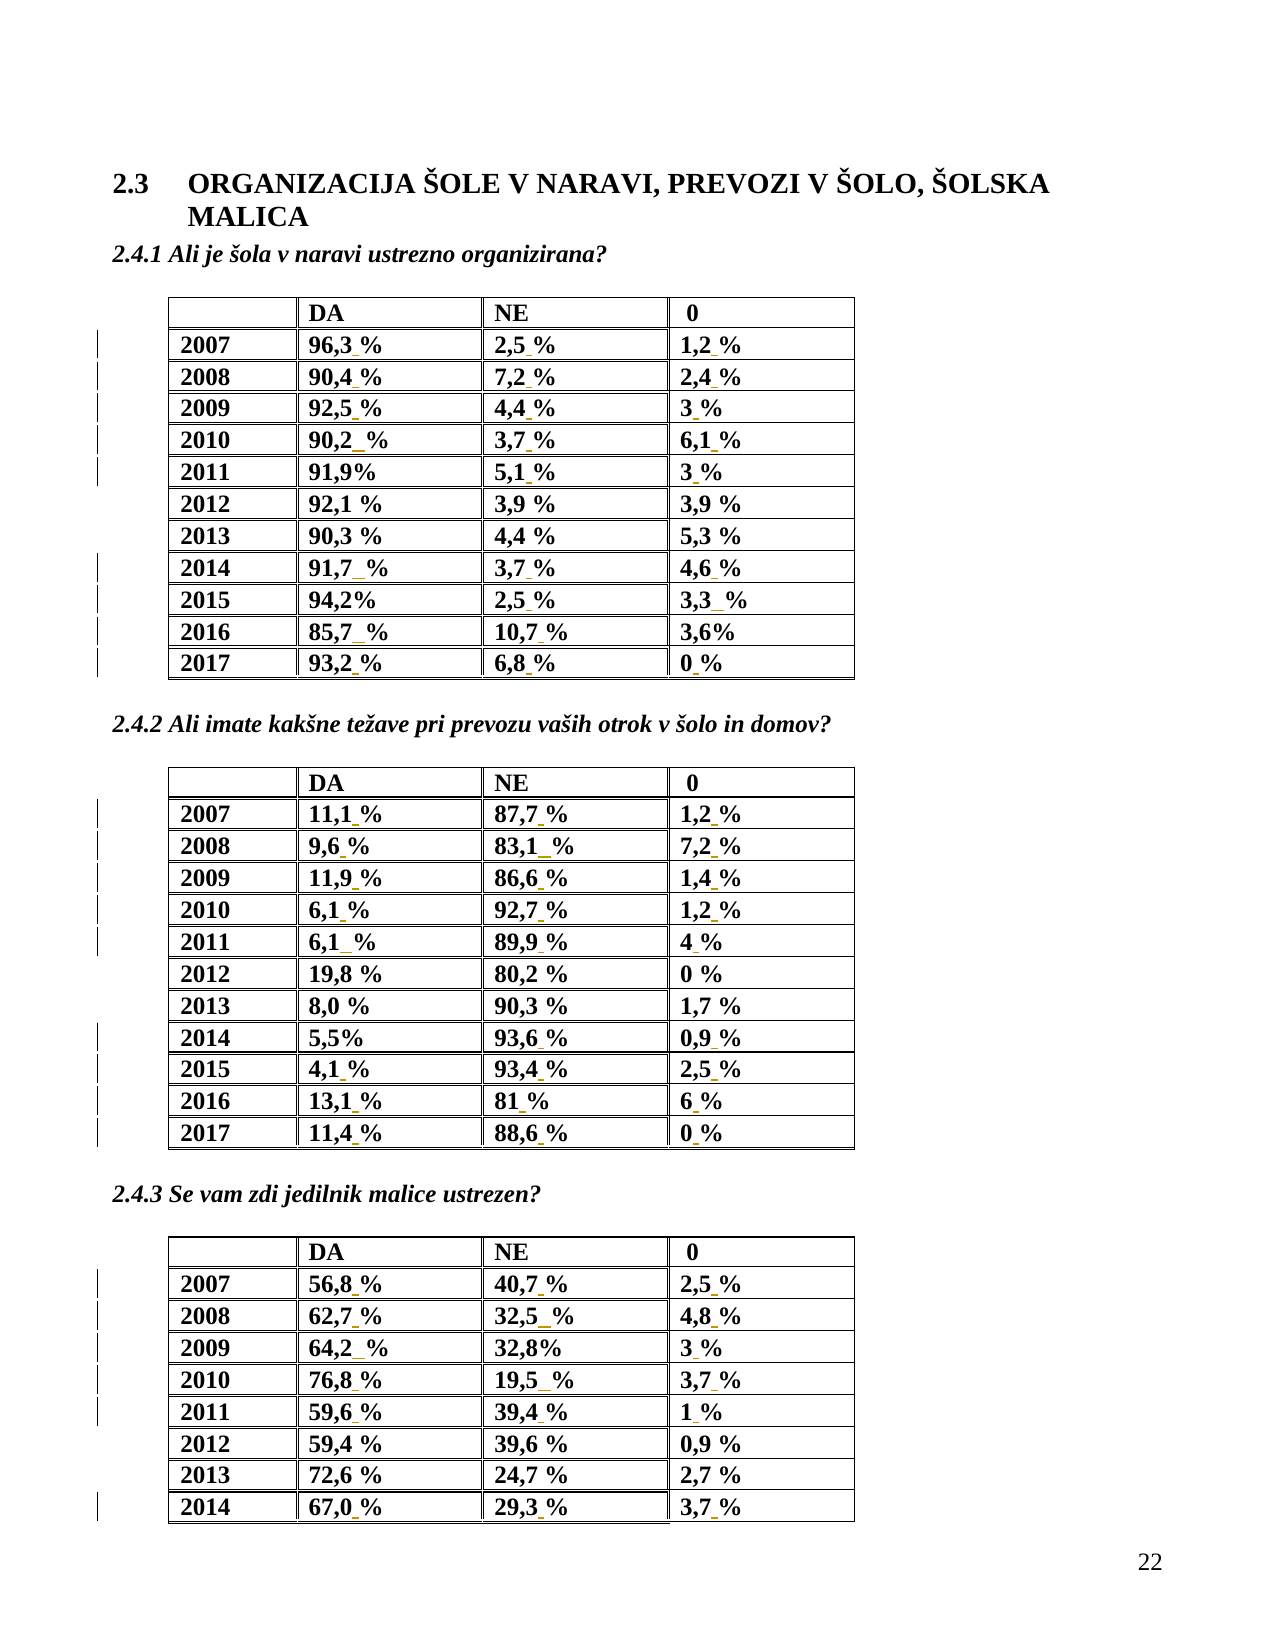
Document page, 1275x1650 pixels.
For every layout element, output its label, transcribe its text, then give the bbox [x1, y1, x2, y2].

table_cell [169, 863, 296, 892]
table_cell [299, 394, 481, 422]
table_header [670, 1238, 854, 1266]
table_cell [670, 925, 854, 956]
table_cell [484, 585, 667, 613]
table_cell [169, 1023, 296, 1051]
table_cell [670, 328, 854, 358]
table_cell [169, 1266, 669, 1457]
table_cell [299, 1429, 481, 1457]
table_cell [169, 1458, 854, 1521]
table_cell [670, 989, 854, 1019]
text 2.4.3 Se vam zdi jedilnik malice ustrezen? [112, 1179, 1163, 1208]
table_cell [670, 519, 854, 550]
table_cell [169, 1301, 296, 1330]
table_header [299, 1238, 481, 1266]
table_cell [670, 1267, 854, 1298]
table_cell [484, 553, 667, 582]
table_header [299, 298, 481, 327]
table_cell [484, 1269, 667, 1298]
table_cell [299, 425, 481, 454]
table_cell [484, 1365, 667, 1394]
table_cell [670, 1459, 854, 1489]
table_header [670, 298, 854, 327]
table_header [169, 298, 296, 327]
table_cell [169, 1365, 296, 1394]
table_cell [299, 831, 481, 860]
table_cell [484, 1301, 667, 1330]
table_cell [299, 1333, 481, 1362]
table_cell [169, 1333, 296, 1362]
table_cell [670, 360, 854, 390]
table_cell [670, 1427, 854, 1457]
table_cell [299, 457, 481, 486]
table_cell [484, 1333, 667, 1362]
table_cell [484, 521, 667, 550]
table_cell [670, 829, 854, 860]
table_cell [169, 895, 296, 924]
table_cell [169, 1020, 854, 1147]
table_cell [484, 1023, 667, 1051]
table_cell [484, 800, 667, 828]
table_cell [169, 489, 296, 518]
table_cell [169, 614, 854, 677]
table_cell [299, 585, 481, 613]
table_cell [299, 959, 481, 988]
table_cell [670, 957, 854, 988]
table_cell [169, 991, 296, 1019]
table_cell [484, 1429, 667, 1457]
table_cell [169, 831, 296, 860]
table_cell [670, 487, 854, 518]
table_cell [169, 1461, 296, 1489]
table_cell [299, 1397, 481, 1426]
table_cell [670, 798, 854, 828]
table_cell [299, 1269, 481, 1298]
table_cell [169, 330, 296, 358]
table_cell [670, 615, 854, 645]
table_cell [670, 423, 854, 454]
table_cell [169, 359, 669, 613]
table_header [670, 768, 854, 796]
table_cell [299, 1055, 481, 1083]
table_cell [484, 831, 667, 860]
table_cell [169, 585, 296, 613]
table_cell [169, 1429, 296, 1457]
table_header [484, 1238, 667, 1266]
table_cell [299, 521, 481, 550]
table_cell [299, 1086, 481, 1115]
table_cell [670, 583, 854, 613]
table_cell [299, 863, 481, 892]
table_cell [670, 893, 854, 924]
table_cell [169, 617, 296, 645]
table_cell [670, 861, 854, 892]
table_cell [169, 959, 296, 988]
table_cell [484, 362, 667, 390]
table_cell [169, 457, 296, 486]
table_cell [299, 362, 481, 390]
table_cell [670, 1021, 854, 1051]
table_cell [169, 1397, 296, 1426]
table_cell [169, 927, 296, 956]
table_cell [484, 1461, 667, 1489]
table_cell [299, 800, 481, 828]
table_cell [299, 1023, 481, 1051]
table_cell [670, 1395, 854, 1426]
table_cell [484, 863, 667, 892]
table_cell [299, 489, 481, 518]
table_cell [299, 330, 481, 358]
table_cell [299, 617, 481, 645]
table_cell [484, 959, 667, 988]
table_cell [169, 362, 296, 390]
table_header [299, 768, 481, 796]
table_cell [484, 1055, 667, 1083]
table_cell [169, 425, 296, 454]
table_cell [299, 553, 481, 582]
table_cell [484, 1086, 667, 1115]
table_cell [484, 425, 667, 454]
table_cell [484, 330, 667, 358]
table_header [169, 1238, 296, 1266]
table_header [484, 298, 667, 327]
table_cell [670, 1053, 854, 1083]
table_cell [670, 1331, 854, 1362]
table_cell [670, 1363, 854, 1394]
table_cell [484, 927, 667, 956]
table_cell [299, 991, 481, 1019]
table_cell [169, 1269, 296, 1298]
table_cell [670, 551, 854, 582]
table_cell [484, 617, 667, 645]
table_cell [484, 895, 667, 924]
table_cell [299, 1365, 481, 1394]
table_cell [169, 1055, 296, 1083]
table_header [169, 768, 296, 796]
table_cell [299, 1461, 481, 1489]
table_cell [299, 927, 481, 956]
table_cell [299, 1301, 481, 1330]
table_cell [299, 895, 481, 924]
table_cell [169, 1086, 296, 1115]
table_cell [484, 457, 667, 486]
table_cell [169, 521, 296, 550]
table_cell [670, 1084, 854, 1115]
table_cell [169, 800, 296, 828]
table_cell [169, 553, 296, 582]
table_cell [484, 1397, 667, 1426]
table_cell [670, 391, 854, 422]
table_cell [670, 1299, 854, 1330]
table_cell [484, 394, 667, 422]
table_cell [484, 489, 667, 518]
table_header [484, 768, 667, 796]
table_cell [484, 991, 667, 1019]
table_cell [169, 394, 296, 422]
text 2.4.2 Ali imate kakšne težave pri prevozu vaših otrok v šolo in domov? [112, 709, 1163, 738]
text 2.4.1 Ali je šola v naravi ustrezno organizirana? [112, 239, 1163, 268]
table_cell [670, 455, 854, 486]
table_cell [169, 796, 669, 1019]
subtitle ORGANIZACIJA ŠOLE V NARAVI, PREVOZI V ŠOLO, ŠOLSKA MALICA [112, 166, 1163, 233]
